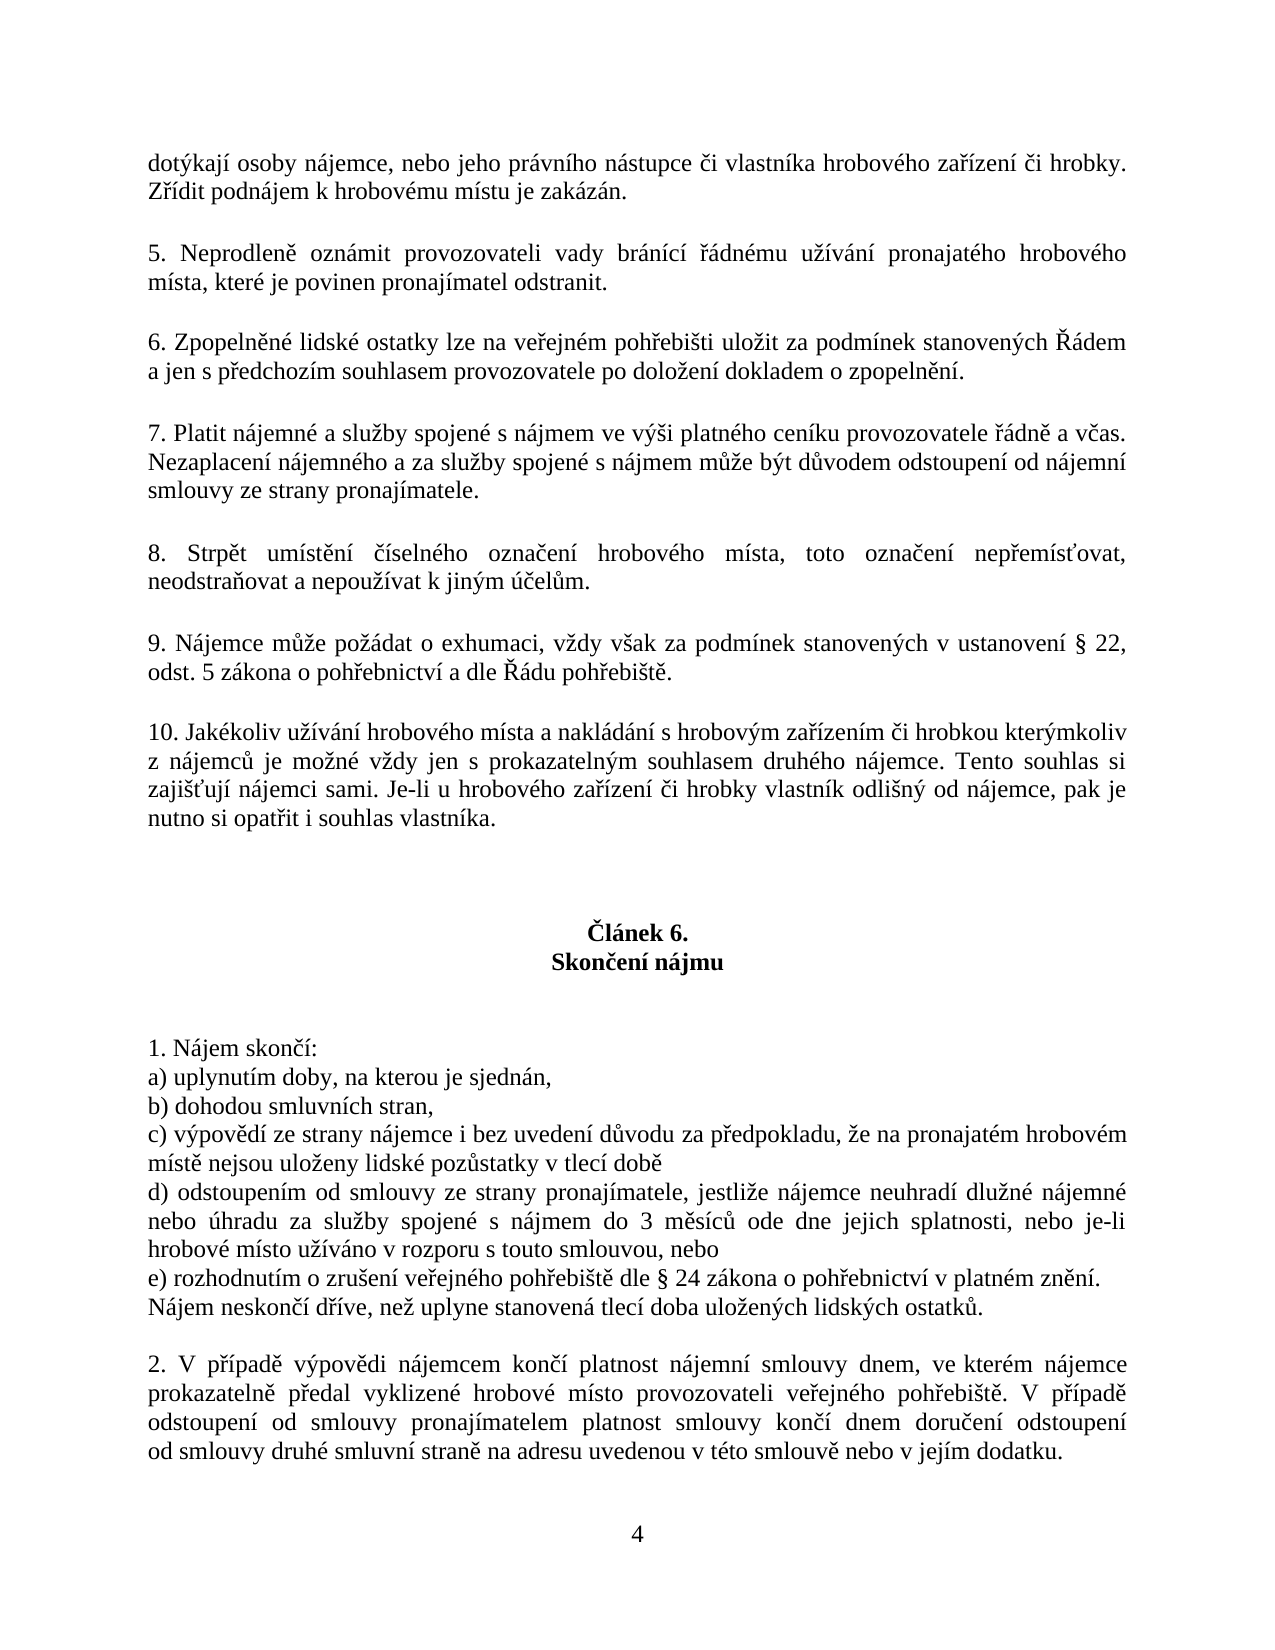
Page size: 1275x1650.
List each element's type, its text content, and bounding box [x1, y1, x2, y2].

text 7. Platit nájemné a služby spojené s nájmem ve výši platného ceníku provozovatele řádně a včas. Nezaplacení nájemného a za služby spojené s nájmem může být důvodem odstoupení od nájemní smlouvy ze strany pronajímatele. [148, 418, 1127, 504]
text c) výpovědí ze strany nájemce i bez uvedení důvodu za předpokladu, že na pronajatém hrobovém místě nejsou uloženy lidské pozůstatky v tlecí době [148, 1119, 1127, 1177]
text 10. Jakékoliv užívání hrobového místa a nakládání s hrobovým zařízením či hrobkou kterýmkoliv z nájemců je možné vždy jen s prokazatelným souhlasem druhého nájemce. Tento souhlas si zajišťují nájemci sami. Je-li u hrobového zařízení či hrobky vlastník odlišný od nájemce, pak je nutno si opatřit i souhlas vlastníka. [148, 717, 1127, 832]
text d) odstoupením od smlouvy ze strany pronajímatele, jestliže nájemce neuhradí dlužné nájemné nebo úhradu za služby spojené s nájmem do 3 měsíců ode dne jejich splatnosti, nebo je-li hrobové místo užíváno v rozporu s touto smlouvou, nebo [148, 1177, 1127, 1263]
text 1. Nájem skončí: [148, 1033, 1127, 1062]
text b) dohodou smluvních stran, [148, 1091, 1127, 1119]
text 6. Zpopelněné lidské ostatky lze na veřejném pohřebišti uložit za podmínek stanovených Řádem a jen s předchozím souhlasem provozovatele po doložení dokladem o zpopelnění. [148, 327, 1127, 384]
text e) rozhodnutím o zrušení veřejného pohřebiště dle § 24 zákona o pohřebnictví v platném znění. [148, 1263, 1127, 1292]
text 5. Neprodleně oznámit provozovateli vady bránící řádnému užívání pronajatého hrobového místa, které je povinen pronajímatel odstranit. [148, 238, 1127, 296]
text a) uplynutím doby, na kterou je sjednán, [148, 1062, 1127, 1091]
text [148, 148, 1127, 205]
text Nájem neskončí dříve, než uplyne stanovená tlecí doba uložených lidských ostatků. [148, 1292, 1127, 1321]
text 8. Strpět umístění číselného označení hrobového místa, toto označení nepřemísťovat, neodstraňovat a nepoužívat k jiným účelům. [148, 538, 1127, 595]
text 2. V případě výpovědi nájemcem končí platnost nájemní smlouvy dnem, ve kterém nájemce prokazatelně předal vyklizené hrobové místo provozovateli veřejného pohřebiště. V případě odstoupení od smlouvy pronajímatelem platnost smlouvy končí dnem doručení odstoupení od smlouvy druhé smluvní straně na adresu uvedenou v této smlouvě nebo v jejím dodatku. [148, 1349, 1127, 1464]
text Článek 6. [148, 918, 1127, 947]
text 9. Nájemce může požádat o exhumaci, vždy však za podmínek stanovených v ustanovení § 22, odst. 5 zákona o pohřebnictví a dle Řádu pohřebiště. [148, 628, 1127, 686]
text Skončení nájmu [148, 947, 1127, 976]
